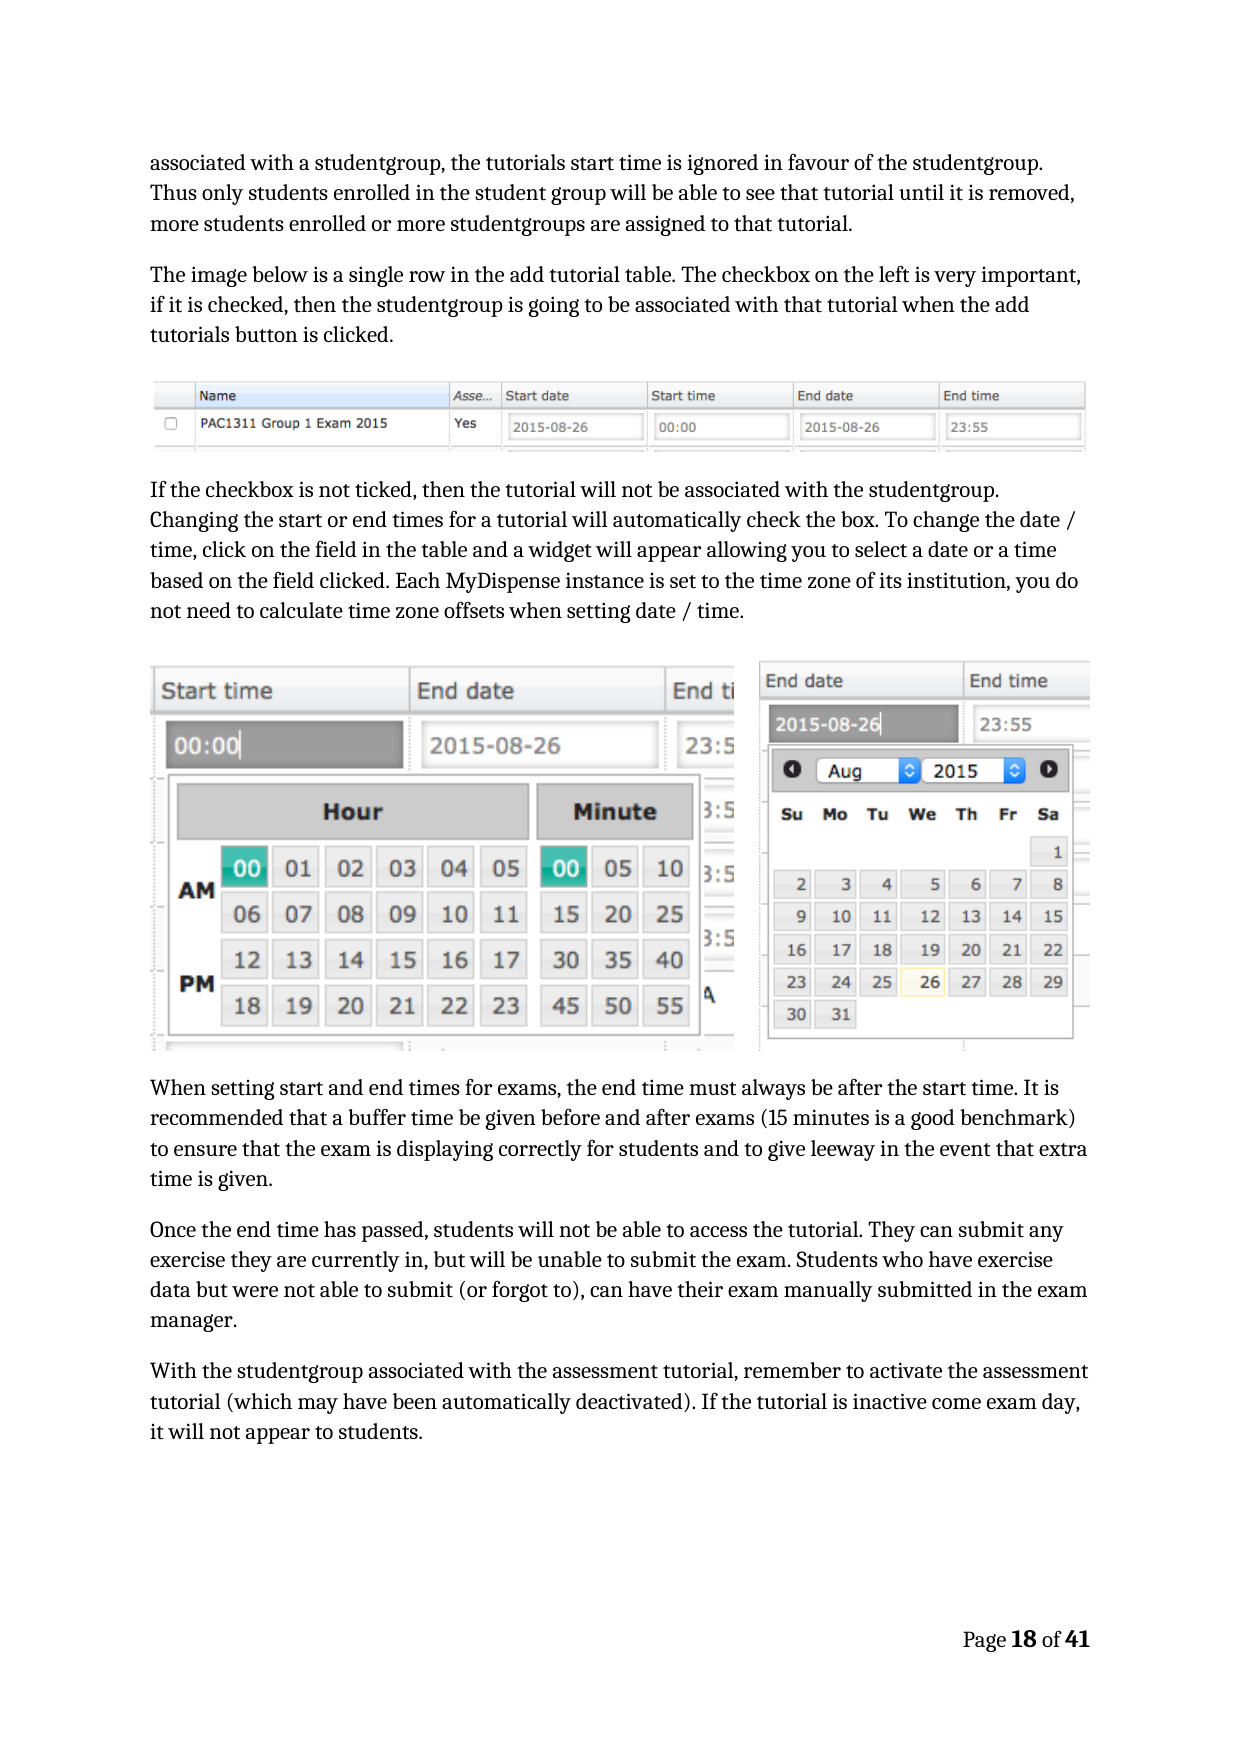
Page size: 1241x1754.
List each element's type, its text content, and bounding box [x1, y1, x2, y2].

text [150, 150, 1090, 237]
picture [759, 648, 1090, 1051]
picture [150, 372, 1095, 452]
text The image below is a single row in the add tutorial table. The checkbox on the left is very important, if it is checked, then the studentgroup is going to be associated with that tutorial when the add tutorials button is clicked. [150, 261, 1090, 348]
text If the checkbox is not ticked, then the tutorial will not be associated with the studentgroup. Changing the start or end times for a tutorial will automatically check the box. To change the date / time, click on the field in the table and a widget will appear allowing you to select a date or a time based on the field clicked. Each MyDispense instance is set to the time zone of its institution, you do not need to calculate time zone offsets when setting date / time. [150, 477, 1090, 624]
text Once the end time has passed, students will not be able to access the tutorial. They can submit any exercise they are currently in, but will be unable to submit the exam. Students who have exercise data but were not able to submit (or forgot to), can have their exam manually submitted in the exam manager. [150, 1217, 1090, 1333]
text With the studentgroup associated with the assessment tutorial, remember to activate the assessment tutorial (which may have been automatically deactivated). If the tutorial is inactive come exam day, it will not appear to students. [150, 1358, 1090, 1445]
text When setting start and end times for exams, the end time must always be after the start time. It is recommended that a buffer time be given before and after exams (15 minutes is a good benchmark) to ensure that the exam is displaying correctly for students and to give leeway in the event that extra time is given. [150, 1075, 1090, 1192]
picture [150, 648, 734, 1051]
